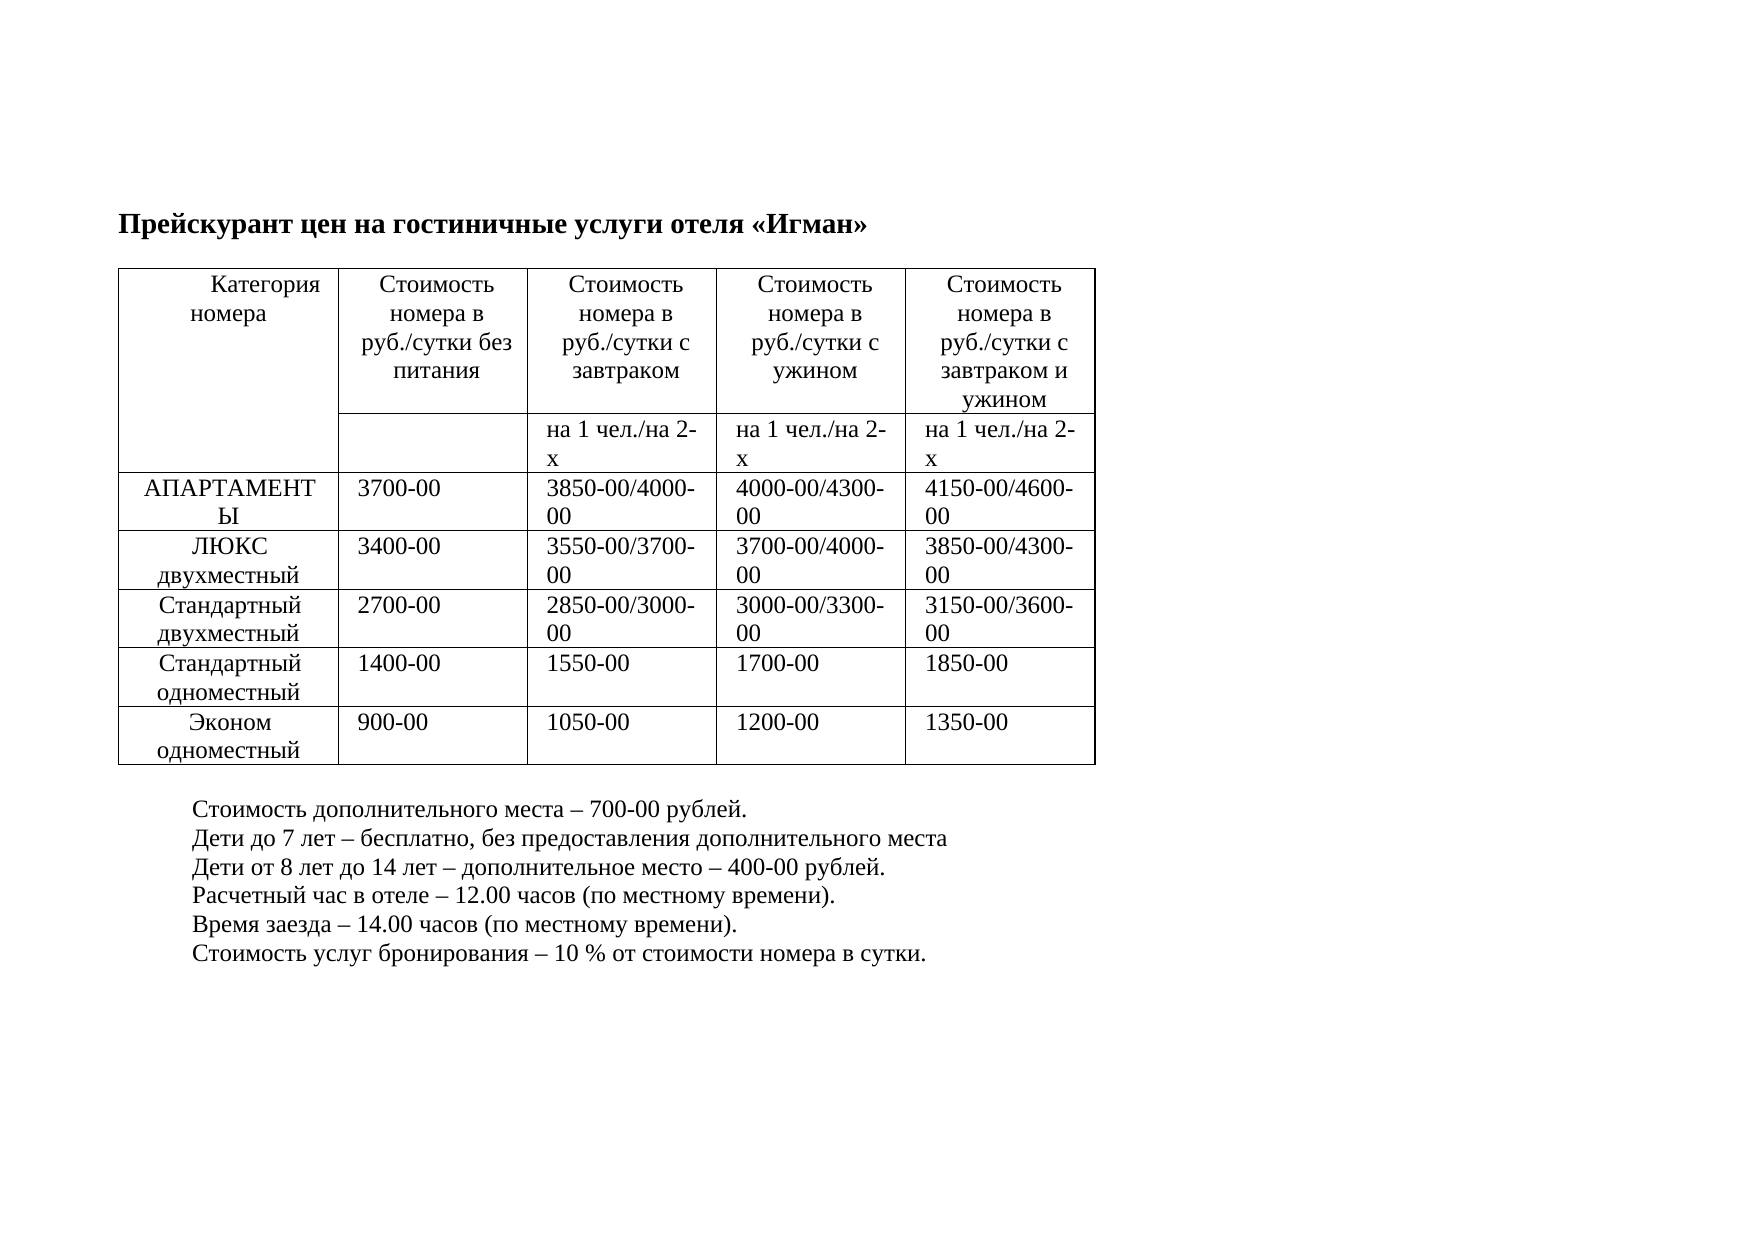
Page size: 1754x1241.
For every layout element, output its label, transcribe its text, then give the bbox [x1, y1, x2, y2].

text Время заезда – 14.00 часов (по местному времени). [118, 909, 1636, 938]
table_header Стоимость номера в руб./сутки с завтраком [528, 269, 716, 413]
table_cell 3700-00/4000-00 [717, 531, 905, 589]
table_cell 1050-00 [528, 707, 716, 764]
text Дети от 8 лет до 14 лет – дополнительное место – 400-00 рублей. [118, 852, 1636, 880]
table_cell 1550-00 [528, 648, 716, 706]
table_cell 3850-00/4300-00 [906, 531, 1094, 589]
text Стоимость дополнительного места – 700-00 рублей. [118, 794, 1636, 823]
table_cell 4150-00/4600-00 [906, 473, 1094, 530]
table_cell Эконом одноместный [119, 707, 338, 764]
text Стоимость услуг бронирования – 10 % от стоимости номера в сутки. [118, 938, 1636, 967]
table_cell 1850-00 [906, 648, 1094, 706]
table_cell АПАРТАМЕНТЫ [119, 473, 338, 530]
table_cell 1400-00 [339, 648, 527, 706]
table_cell 1350-00 [906, 707, 1094, 764]
table_cell 900-00 [339, 707, 527, 764]
table_header Стоимость номера в руб./сутки с ужином [717, 269, 905, 413]
table_cell 3400-00 [339, 531, 527, 589]
table_cell на 1 чел./на 2-х [528, 414, 716, 472]
table_cell на 1 чел./на 2-х [717, 414, 905, 472]
text Дети до 7 лет – бесплатно, без предоставления дополнительного места [118, 823, 1636, 852]
table_cell 3000-00/3300-00 [717, 590, 905, 647]
table_cell 3150-00/3600-00 [906, 590, 1094, 647]
table_cell ЛЮКС двухместный [119, 531, 338, 589]
table_cell [339, 414, 527, 472]
table_cell 2850-00/3000-00 [528, 590, 716, 647]
table_header Стоимость номера в руб./сутки без питания [339, 269, 527, 413]
table_cell 1200-00 [717, 707, 905, 764]
table_cell 4000-00/4300-00 [717, 473, 905, 530]
table_header Стоимость номера в руб./сутки с завтраком и ужином [906, 269, 1094, 413]
table_cell 3850-00/4000-00 [528, 473, 716, 530]
table_cell 3550-00/3700-00 [528, 531, 716, 589]
text Прейскурант цен на гостиничные услуги отеля «Игман» [118, 206, 1636, 239]
table_header Категория номера [119, 269, 338, 472]
table_cell Стандартный двухместный [119, 590, 338, 647]
table_cell 3700-00 [339, 473, 527, 530]
table_cell Стандартный одноместный [119, 648, 338, 706]
table_cell 2700-00 [339, 590, 527, 647]
table_cell 1700-00 [717, 648, 905, 706]
table_cell на 1 чел./на 2-х [906, 414, 1094, 472]
text Расчетный час в отеле – 12.00 часов (по местному времени). [118, 880, 1636, 909]
